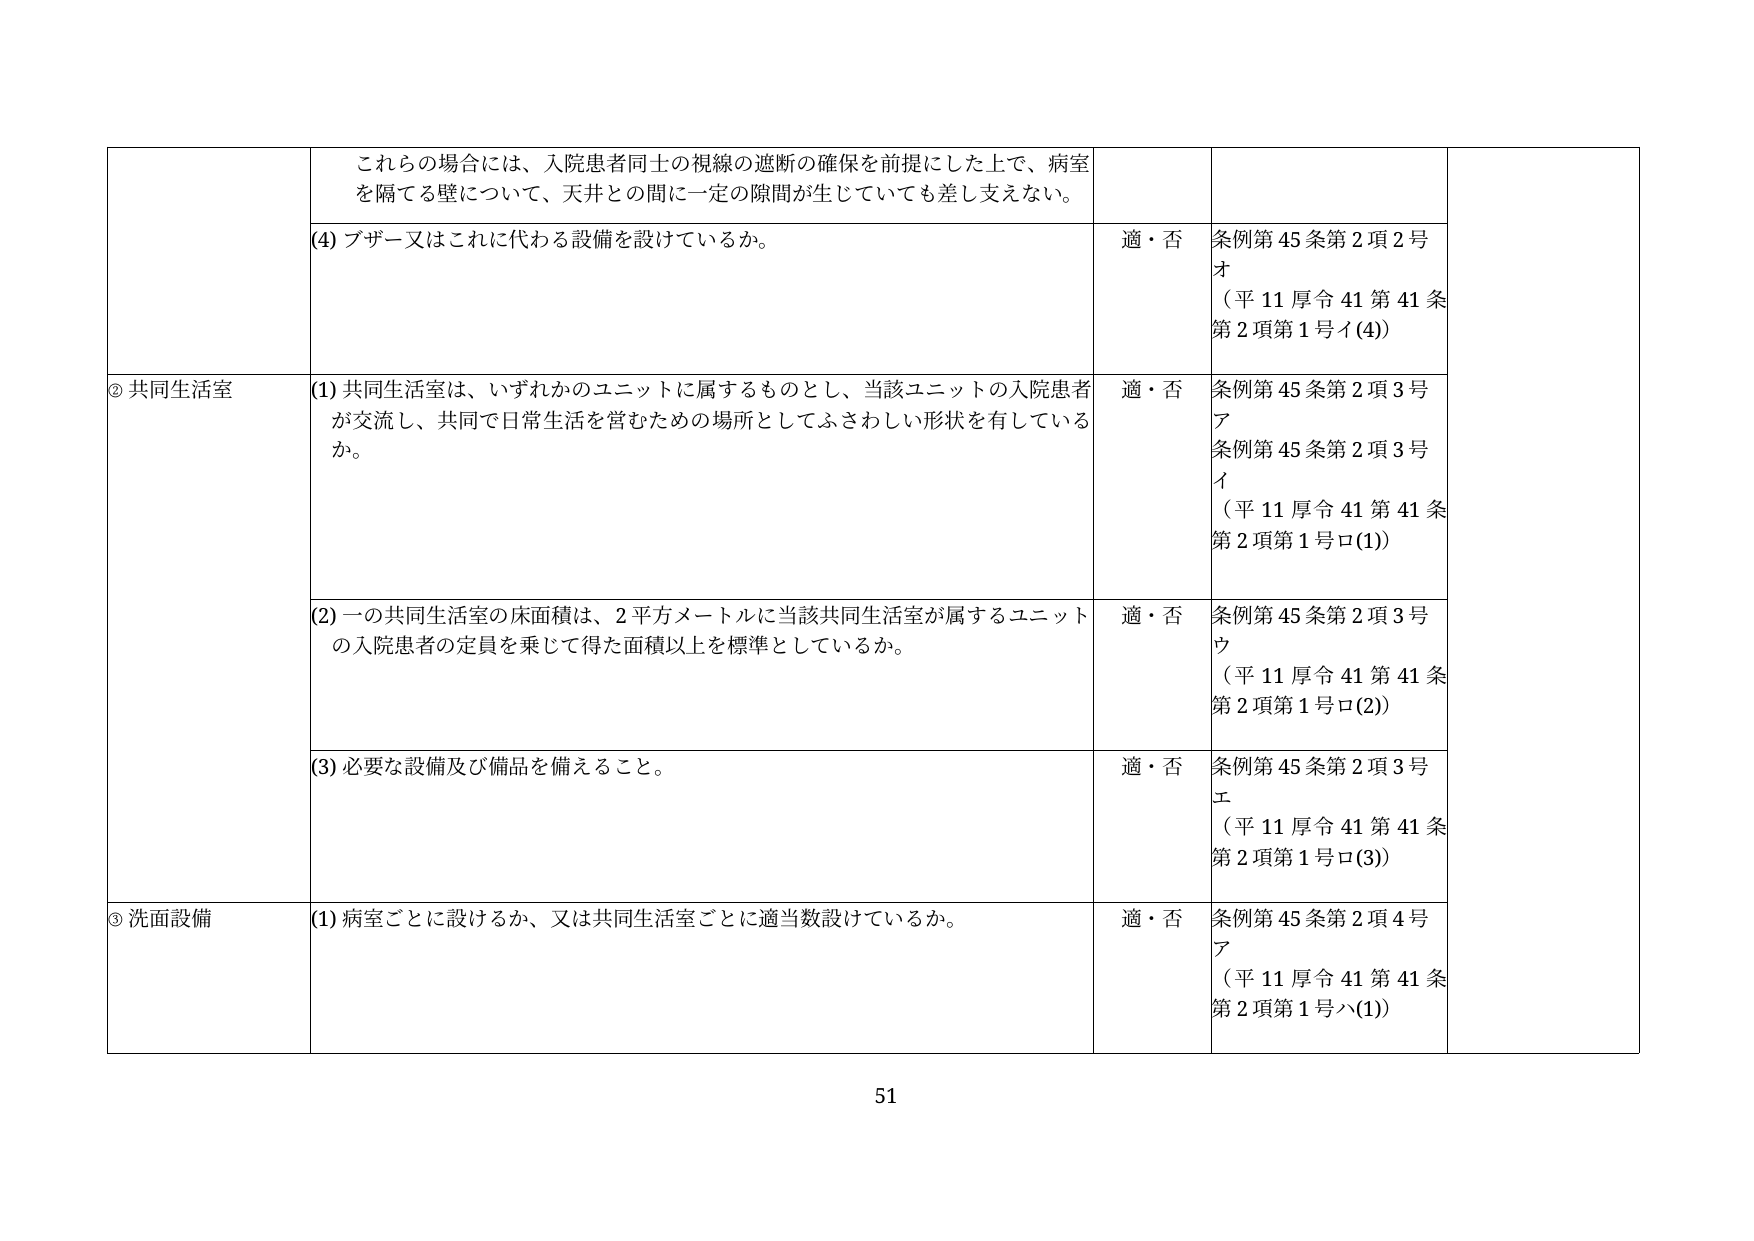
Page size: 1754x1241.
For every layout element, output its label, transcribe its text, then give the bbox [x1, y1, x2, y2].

table_cell 条例第45条第2項3号 エ （平11厚令41第41条第2項第1号ロ(3)） [1212, 751, 1447, 902]
table_cell (4) ブザー又はこれに代わる設備を設けているか。 [311, 224, 1093, 373]
table_cell ③ 洗面設備 [108, 903, 310, 1052]
table_cell 適・否 [1094, 751, 1211, 902]
table_cell 条例第45条第2項3号 ウ （平11厚令41第41条第2項第1号ロ(2)） [1212, 600, 1447, 750]
table_cell 条例第45条第2項4号 ア （平11厚令41第41条第2項第1号ハ(1)） [1212, 903, 1447, 1052]
table_cell (1) 共同生活室は、いずれかのユニットに属するものとし、当該ユニットの入院患者が交流し、共同で日常生活を営むための場所としてふさわしい形状を有しているか。 [311, 375, 1093, 599]
table_cell 適・否 [1094, 224, 1211, 373]
table_cell ② 共同生活室 [108, 375, 310, 902]
table_header [1094, 148, 1211, 222]
table_header [1448, 148, 1639, 1052]
table_cell 適・否 [1094, 600, 1211, 750]
text 51 [107, 1081, 1665, 1110]
table_cell (1) 病室ごとに設けるか、又は共同生活室ごとに適当数設けているか。 [311, 903, 1093, 1052]
table_header [108, 148, 310, 373]
table_cell (3) 必要な設備及び備品を備えること。 [311, 751, 1093, 902]
table_cell 条例第45条第2項2号 オ （平11厚令41第41条第2項第1号イ(4)） [1212, 224, 1447, 373]
table_cell 適・否 [1094, 903, 1211, 1052]
table_cell 適・否 [1094, 375, 1211, 599]
table_cell (2) 一の共同生活室の床面積は、2平方メートルに当該共同生活室が属するユニットの入院患者の定員を乗じて得た面積以上を標準としているか。 [311, 600, 1093, 750]
table_header [1212, 148, 1447, 222]
table_header これらの場合には、入院患者同士の視線の遮断の確保を前提にした上で、病室を隔てる壁について、天井との間に一定の隙間が生じていても差し支えない。 [311, 148, 1093, 222]
table_cell 条例第45条第2項3号 ア 条例第45条第2項3号 イ （平11厚令41第41条第2項第1号ロ(1)） [1212, 375, 1447, 599]
